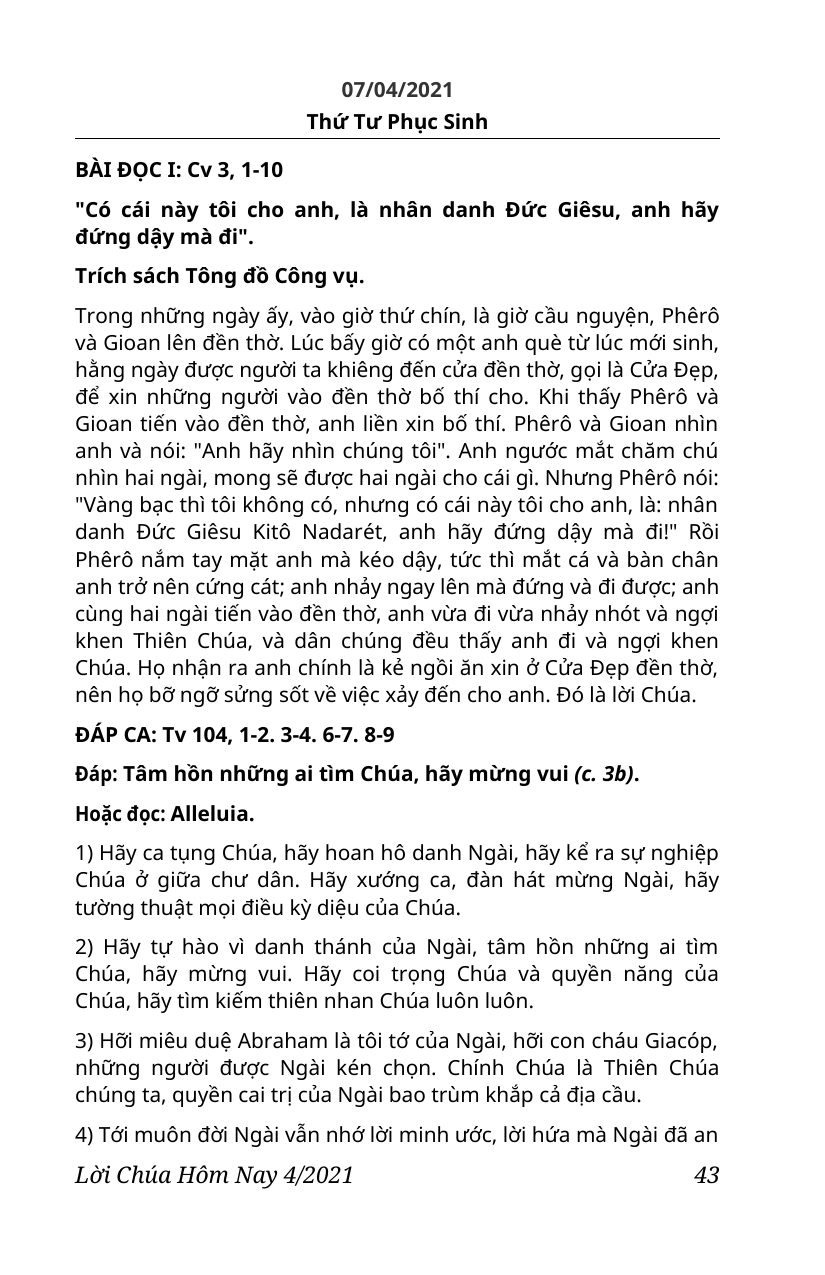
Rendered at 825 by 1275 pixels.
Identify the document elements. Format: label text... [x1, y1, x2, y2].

text Thứ Tư Phục Sinh [75, 108, 720, 138]
text ĐÁP CA: Tv 104, 1-2. 3-4. 6-7. 8-9 [75, 720, 720, 747]
text BÀI ĐỌC I: Cv 3, 1-10 [75, 156, 720, 183]
text 2) Hãy tự hào vì danh thánh của Ngài, tâm hồn những ai tìm Chúa, hãy mừng vui. Hãy coi trọng Chúa và quyền năng của Chúa, hãy tìm kiếm thiên nhan Chúa luôn luôn. [75, 933, 720, 1014]
text 07/04/2021 [75, 75, 720, 103]
text Hoặc đọc: Alleluia. [75, 799, 720, 827]
text Đáp: Tâm hồn những ai tìm Chúa, hãy mừng vui (c. 3b). [75, 760, 720, 787]
text Trích sách Tông đồ Công vụ. [75, 262, 720, 289]
text Trong những ngày ấy, vào giờ thứ chín, là giờ cầu nguyện, Phêrô và Gioan lên đền thờ. Lúc bấy giờ có một anh què từ lúc mới sinh, hằng ngày được người ta khiêng đến cửa đền thờ, gọi là Cửa Đẹp, để xin những người vào đền thờ bố thí cho. Khi thấy Phêrô và Gioan tiến vào đền thờ, anh liền xin bố thí. Phêrô và Gioan nhìn anh và nói: "Anh hãy nhìn chúng tôi". Anh ngước mắt chăm chú nhìn hai ngài, mong sẽ được hai ngài cho cái gì. Nhưng Phêrô nói: "Vàng bạc thì tôi không có, nhưng có cái này tôi cho anh, là: nhân danh Đức Giêsu Kitô Nadarét, anh hãy đứng dậy mà đi!" Rồi Phêrô nắm tay mặt anh mà kéo dậy, tức thì mắt cá và bàn chân anh trở nên cứng cát; anh nhảy ngay lên mà đứng và đi được; anh cùng hai ngài tiến vào đền thờ, anh vừa đi vừa nhảy nhót và ngợi khen Thiên Chúa, và dân chúng đều thấy anh đi và ngợi khen Chúa. Họ nhận ra anh chính là kẻ ngồi ăn xin ở Cửa Đẹp đền thờ, nên họ bỡ ngỡ sửng sốt về việc xảy đến cho anh. Đó là lời Chúa. [75, 302, 720, 708]
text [75, 1120, 720, 1147]
text 1) Hãy ca tụng Chúa, hãy hoan hô danh Ngài, hãy kể ra sự nghiệp Chúa ở giữa chư dân. Hãy xướng ca, đàn hát mừng Ngài, hãy tường thuật mọi điều kỳ diệu của Chúa. [75, 839, 720, 920]
text 3) Hỡi miêu duệ Abraham là tôi tớ của Ngài, hỡi con cháu Giacóp, những người được Ngài kén chọn. Chính Chúa là Thiên Chúa chúng ta, quyền cai trị của Ngài bao trùm khắp cả địa cầu. [75, 1027, 720, 1108]
text "Có cái này tôi cho anh, là nhân danh Đức Giêsu, anh hãy đứng dậy mà đi". [75, 195, 720, 249]
